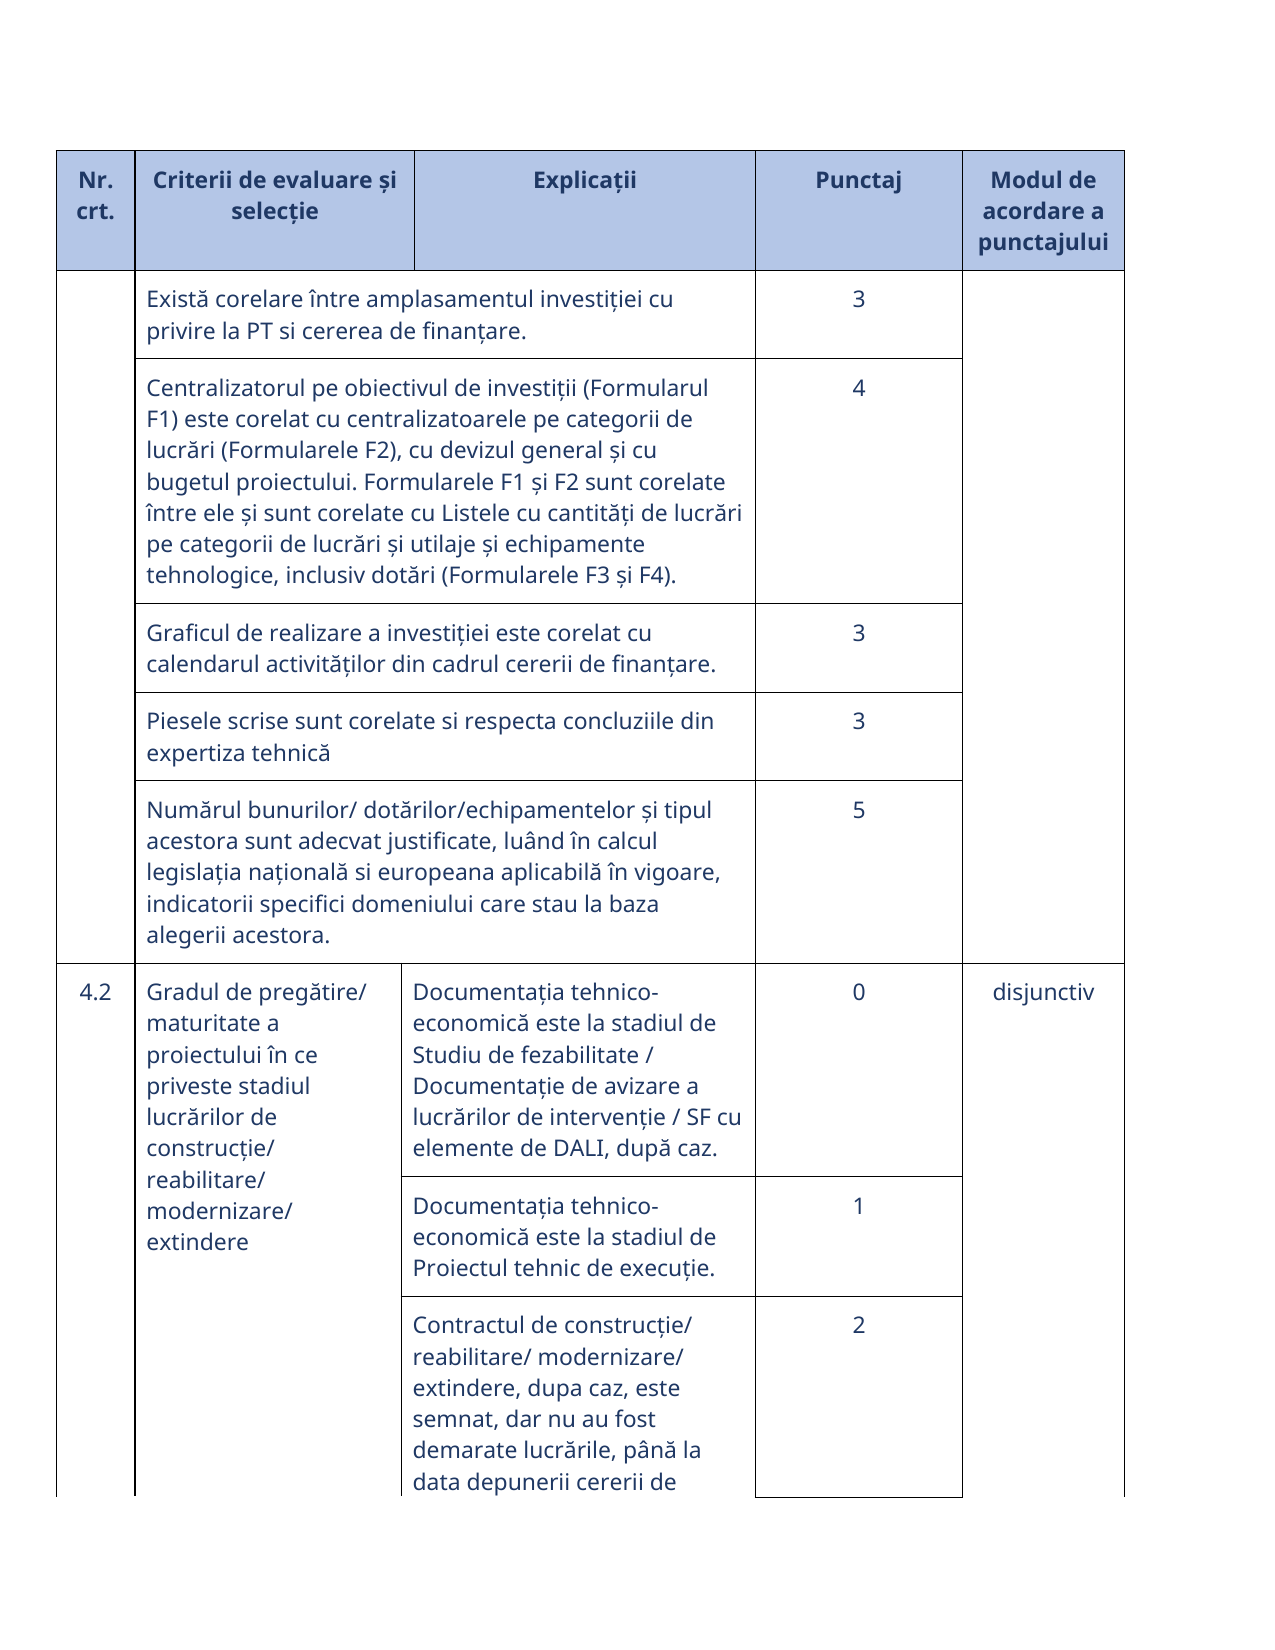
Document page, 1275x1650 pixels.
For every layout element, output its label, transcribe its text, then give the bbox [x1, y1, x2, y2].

table_cell 3 [756, 271, 962, 358]
table_cell disjunctiv [963, 964, 1124, 1497]
table_cell 3 [756, 693, 962, 780]
table_header Modul de acordare a punctajului [963, 151, 1124, 270]
table_cell Gradul de pregătire/ maturitate a proiectului în ce priveste stadiul lucrărilor de construcție/ reabilitare/ modernizare/ extindere [135, 964, 401, 1497]
table_cell 4 [756, 359, 962, 603]
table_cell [401, 1297, 755, 1497]
table_header Criterii de evaluare și selecție [136, 151, 414, 270]
table_cell Documentația tehnico-economică este la stadiul de Studiu de fezabilitate / Documentație de avizare a lucrărilor de intervenție / SF cu elemente de DALI, după caz. [402, 964, 755, 1176]
table_cell Centralizatorul pe obiectivul de investiții (Formularul F1) este corelat cu centralizatoarele pe categorii de lucrări (Formularele F2), cu devizul general și cu bugetul proiectului. Formularele F1 și F2 sunt corelate între ele și sunt corelate cu Listele cu cantități de lucrări pe categorii de lucrări și utilaje și echipamente tehnologice, inclusiv dotări (Formularele F3 și F4). [136, 359, 755, 603]
table_header Explicații [415, 151, 755, 270]
table_cell 0 [756, 964, 962, 1176]
table_cell Graficul de realizare a investiției este corelat cu calendarul activităților din cadrul cererii de finanțare. [136, 604, 755, 692]
table_cell 1 [756, 1177, 962, 1296]
table_cell 2 [756, 1297, 962, 1497]
table_cell 4.2 [57, 964, 135, 1497]
table_cell Numărul bunurilor/ dotărilor/echipamentelor și tipul acestora sunt adecvat justificate, luând în calcul legislația națională si europeana aplicabilă în vigoare, indicatorii specifici domeniului care stau la baza alegerii acestora. [136, 781, 755, 962]
table_header Nr. crt. [57, 151, 134, 270]
table_cell Există corelare între amplasamentul investiției cu privire la PT si cererea de finanțare. [136, 271, 755, 358]
table_cell Documentația tehnico-economică este la stadiul de Proiectul tehnic de execuție. [402, 1177, 755, 1296]
table_cell 5 [756, 781, 962, 962]
table_cell Piesele scrise sunt corelate si respecta concluziile din expertiza tehnică [136, 693, 755, 780]
table_header Punctaj [756, 151, 962, 270]
table_cell 3 [756, 604, 962, 692]
